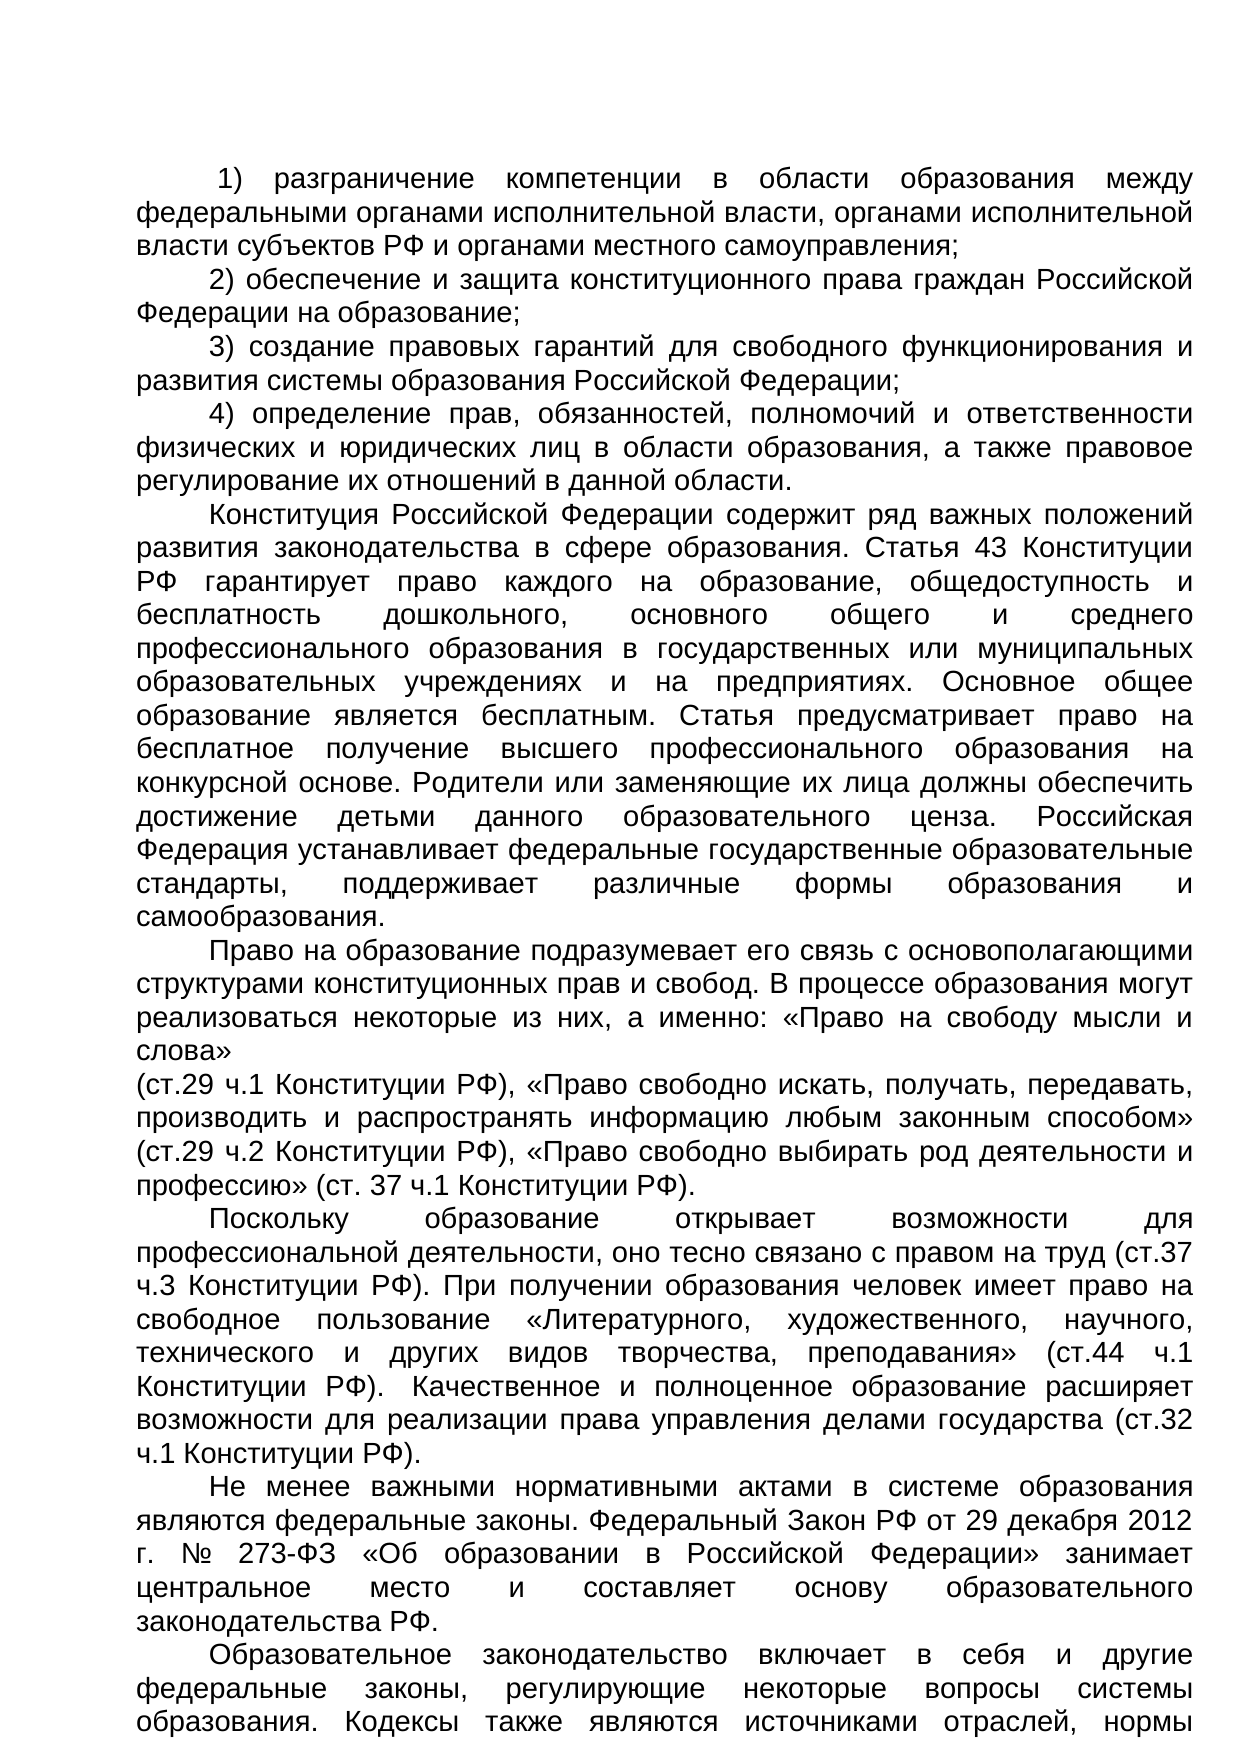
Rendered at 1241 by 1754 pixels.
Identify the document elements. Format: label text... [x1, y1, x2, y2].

text Конституция Российской Федерации содержит ряд важных положений развития законодательства в сфере образования. Статья 43 Конституции РФ гарантирует право каждого на образование, общедоступность и бесплатность дошкольного, основного общего и среднего профессионального образования в государственных или муниципальных образовательных учреждениях и на предприятиях. Основное общее образование является бесплатным. Статья предусматривает право на бесплатное получение высшего профессионального образования на конкурсной основе. Родители или заменяющие их лица должны обеспечить достижение детьми данного образовательного ценза. Российская Федерация устанавливает федеральные государственные образовательные стандарты, поддерживает различные формы образования и самообразования. [136, 497, 1194, 933]
text Не менее важными нормативными актами в системе образования являются федеральные законы. Федеральный Закон РФ от 29 декабря 2012 г. № 273-ФЗ «Об образовании в Российской Федерации» занимает центральное место и составляет основу образовательного законодательства РФ. [136, 1469, 1194, 1637]
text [136, 1637, 1194, 1738]
text Поскольку образование открывает возможности для профессиональной деятельности, оно тесно связано с правом на труд (ст.37 ч.3 Конституции РФ). При получении образования человек имеет право на свободное пользование «Литературного, художественного, научного, технического и других видов творчества, преподавания» (ст.44 ч.1 Конституции РФ). Качественное и полноценное образование расширяет возможности для реализации права управления делами государства (ст.32 ч.1 Конституции РФ). [136, 1201, 1194, 1469]
text Право на образование подразумевает его связь с основополагающими структурами конституционных прав и свобод. В процессе образования могут реализоваться некоторые из них, а именно: «Право на свободу мысли и слова» [136, 933, 1194, 1067]
text 2) обеспечение и защита конституционного права граждан Российской Федерации на образование; [136, 262, 1194, 329]
text 1) разграничение компетенции в области образования между федеральными органами исполнительной власти, органами исполнительной власти субъектов РФ и органами местного самоуправления; [136, 161, 1194, 262]
text 3) создание правовых гарантий для свободного функционирования и развития системы образования Российской Федерации; [136, 329, 1194, 396]
text (ст.29 ч.1 Конституции РФ), «Право свободно искать, получать, передавать, производить и распространять информацию любым законным способом» (ст.29 ч.2 Конституции РФ), «Право свободно выбирать род деятельности и профессию» (ст. 37 ч.1 Конституции РФ). [136, 1067, 1194, 1201]
text 4) определение прав, обязанностей, полномочий и ответственности физических и юридических лиц в области образования, а также правовое регулирование их отношений в данной области. [136, 396, 1194, 497]
